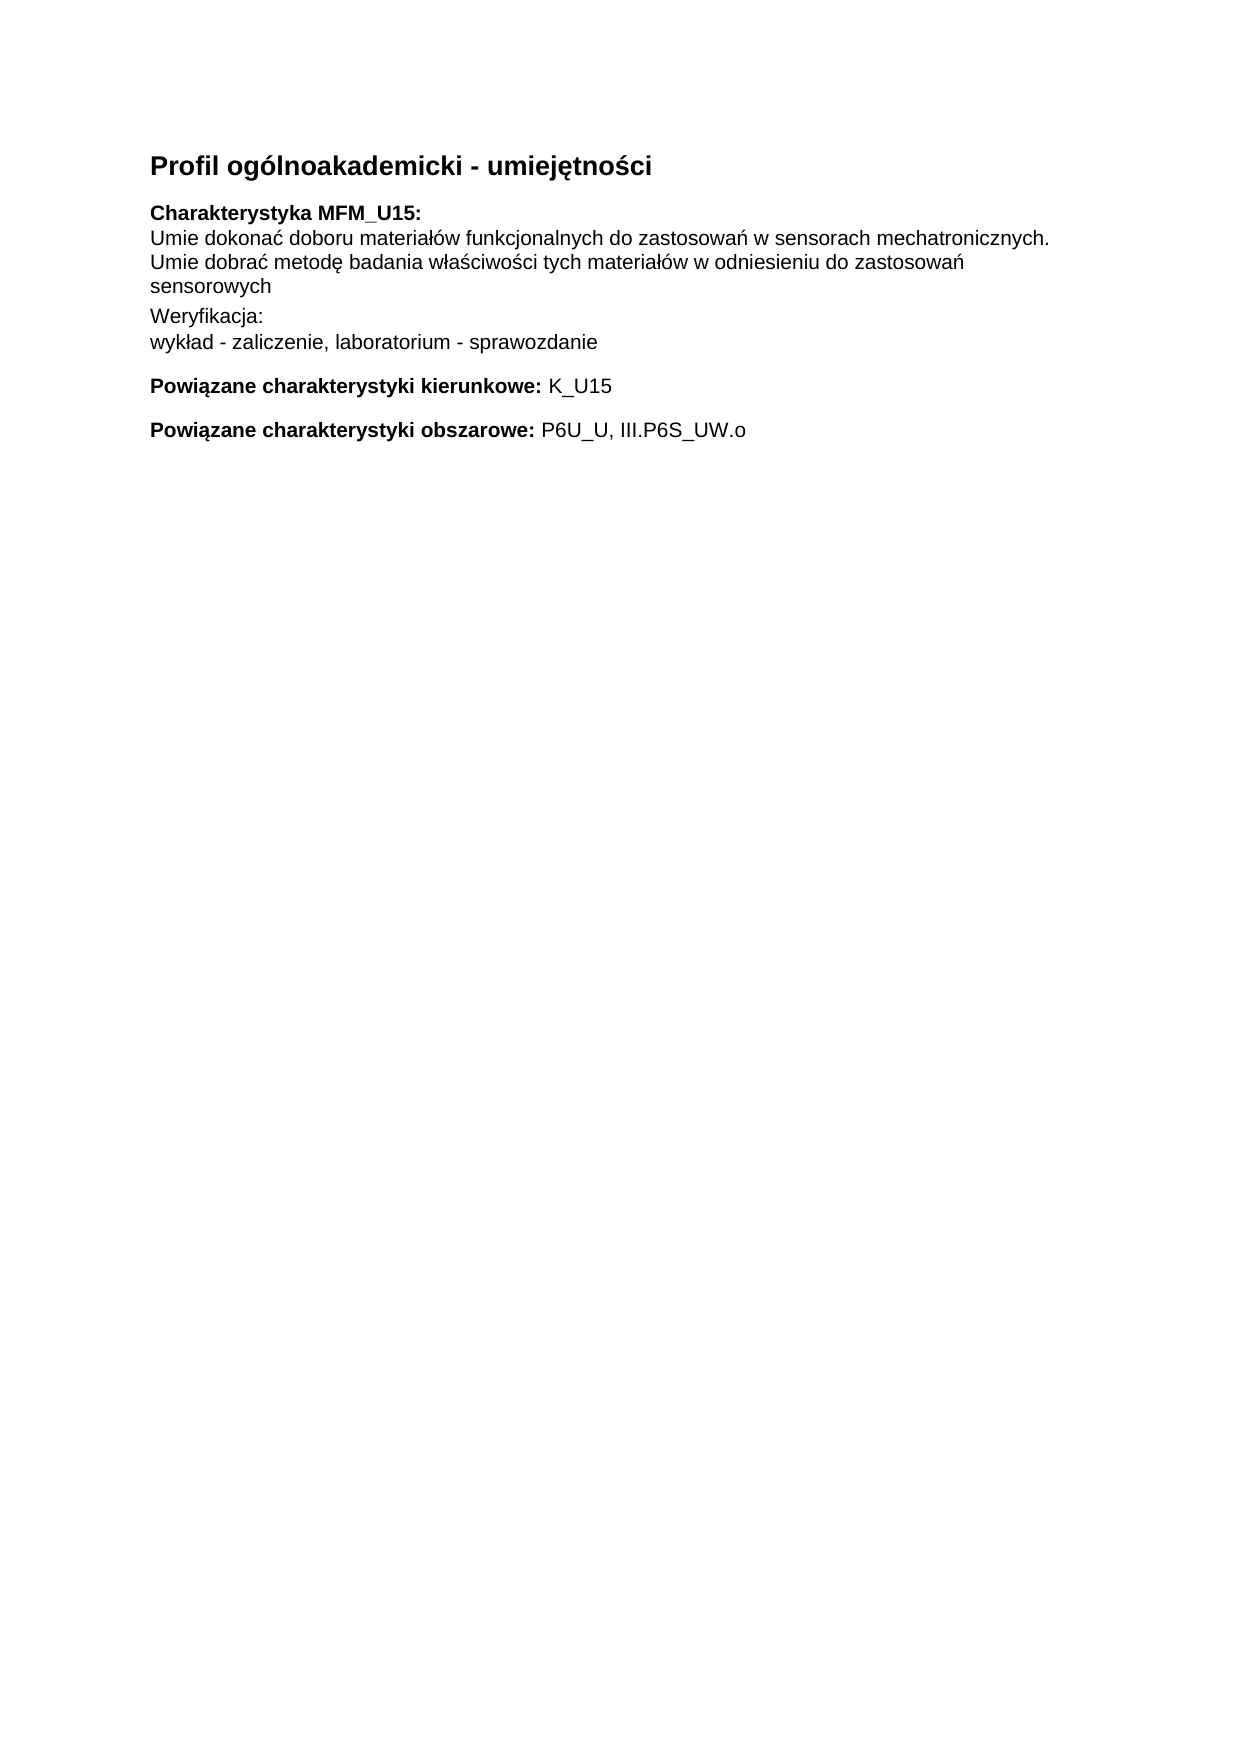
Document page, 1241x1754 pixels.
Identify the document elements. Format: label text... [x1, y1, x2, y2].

text Powiązane charakterystyki kierunkowe: K_U15 [150, 374, 1090, 398]
text Powiązane charakterystyki obszarowe: P6U_U, III.P6S_UW.o [150, 418, 1090, 442]
subtitle Profil ogólnoakademicki - umiejętności [150, 150, 1090, 181]
text Umie dokonać doboru materiałów funkcjonalnych do zastosowań w sensorach mechatronicznych. Umie dobrać metodę badania właściwości tych materiałów w odniesieniu do zastosowań sensorowych [150, 226, 1090, 298]
text Charakterystyka MFM_U15: [150, 201, 1090, 225]
text wykład - zaliczenie, laboratorium - sprawozdanie [150, 330, 1090, 354]
text Weryfikacja: [150, 304, 1090, 328]
